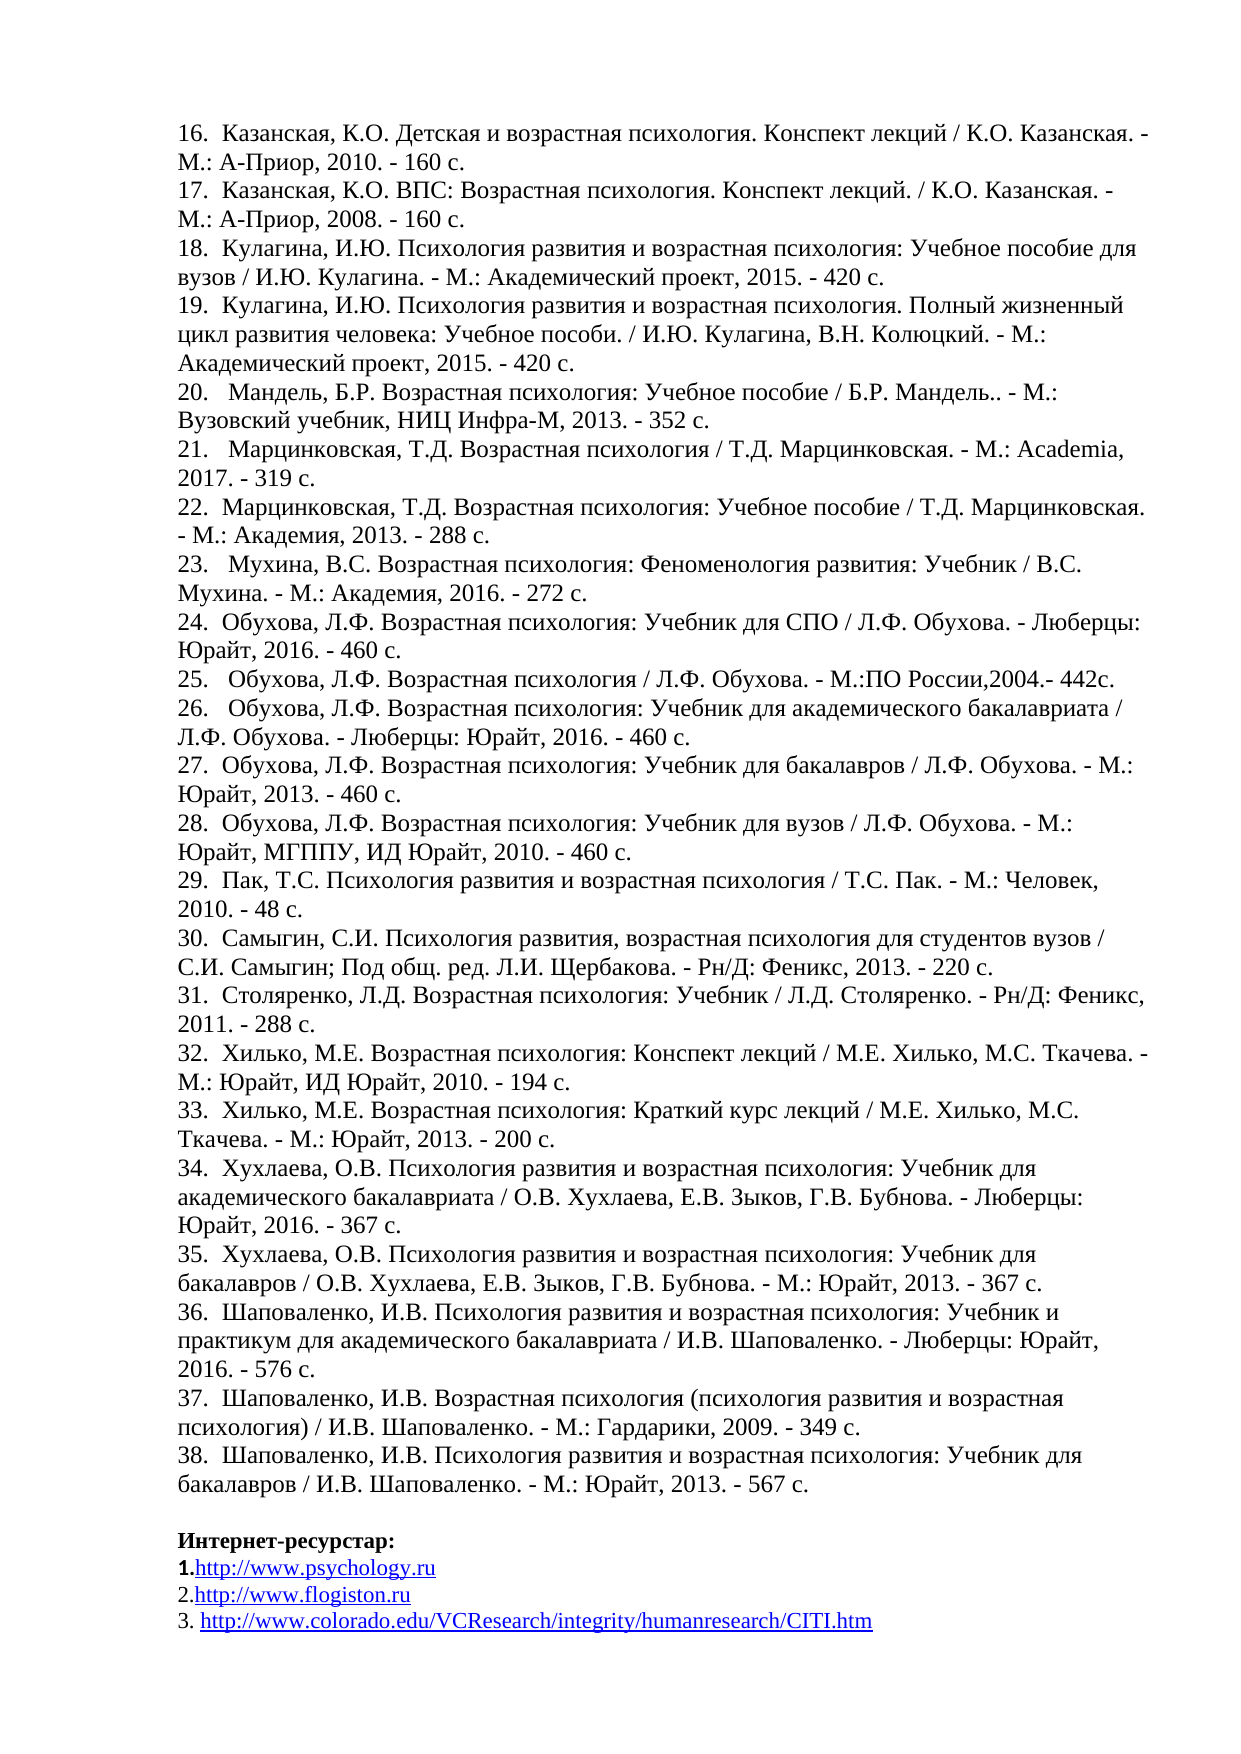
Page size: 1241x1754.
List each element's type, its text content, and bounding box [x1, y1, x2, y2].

list Кулагина, И.Ю. Психология развития и возрастная психология. Полный жизненный цикл развития человека: Учебное пособи. / И.Ю. Кулагина, В.Н. Колюцкий. - М.: Академический проект, 2015. - 420 c. [177, 291, 1152, 377]
list Шаповаленко, И.В. Возрастная психология (психология развития и возрастная психология) / И.В. Шаповаленко. - М.: Гардарики, 2009. - 349 c. [177, 1383, 1152, 1441]
list Столяренко, Л.Д. Возрастная психология: Учебник / Л.Д. Столяренко. - Рн/Д: Феникс, 2011. - 288 c. [177, 981, 1152, 1038]
list Казанская, К.О. Детская и возрастная психология. Конспект лекций / К.О. Казанская. - М.: А-Приор, 2010. - 160 c. [177, 118, 1152, 176]
list Мухина, В.С. Возрастная психология: Феноменология развития: Учебник / В.С. Мухина. - М.: Академия, 2016. - 272 c. [177, 549, 1152, 607]
list Пак, Т.С. Психология развития и возрастная психология / Т.С. Пак. - М.: Человек, 2010. - 48 c. [177, 866, 1152, 923]
list Обухова, Л.Ф. Возрастная психология: Учебник для академического бакалавриата / Л.Ф. Обухова. - Люберцы: Юрайт, 2016. - 460 c. [177, 693, 1152, 751]
text 3. http://www.colorado.edu/VCResearch/integrity/humanresearch/CITI.htm [177, 1608, 1152, 1634]
text Интернет-ресурстар: [177, 1527, 1152, 1553]
list Кулагина, И.Ю. Психология развития и возрастная психология: Учебное пособие для вузов / И.Ю. Кулагина. - М.: Академический проект, 2015. - 420 c. [177, 233, 1152, 291]
list Обухова, Л.Ф. Возрастная психология: Учебник для вузов / Л.Ф. Обухова. - М.: Юрайт, МГППУ, ИД Юрайт, 2010. - 460 c. [177, 808, 1152, 866]
list Казанская, К.О. ВПС: Возрастная психология. Конспект лекций. / К.О. Казанская. - М.: А-Приор, 2008. - 160 c. [177, 176, 1152, 233]
list Обухова, Л.Ф. Возрастная психология / Л.Ф. Обухова. - М.:ПО России,2004.- 442c. [177, 664, 1152, 693]
text 2.http://www.flogiston.ru [177, 1581, 1152, 1608]
list Марцинковская, Т.Д. Возрастная психология / Т.Д. Марцинковская. - М.: Academia, 2017. - 319 c. [177, 434, 1152, 492]
list Обухова, Л.Ф. Возрастная психология: Учебник для бакалавров / Л.Ф. Обухова. - М.: Юрайт, 2013. - 460 c. [177, 751, 1152, 808]
list 1.http://www.psychology.ru [177, 1553, 1152, 1581]
list Мандель, Б.Р. Возрастная психология: Учебное пособие / Б.Р. Мандель.. - М.: Вузовский учебник, НИЦ Инфра-М, 2013. - 352 c. [177, 377, 1152, 434]
list Хухлаева, О.В. Психология развития и возрастная психология: Учебник для академического бакалавриата / О.В. Хухлаева, Е.В. Зыков, Г.В. Бубнова. - Люберцы: Юрайт, 2016. - 367 c. [177, 1153, 1152, 1239]
list Шаповаленко, И.В. Психология развития и возрастная психология: Учебник и практикум для академического бакалавриата / И.В. Шаповаленко. - Люберцы: Юрайт, 2016. - 576 c. [177, 1297, 1152, 1383]
list Обухова, Л.Ф. Возрастная психология: Учебник для СПО / Л.Ф. Обухова. - Люберцы: Юрайт, 2016. - 460 c. [177, 607, 1152, 664]
list Шаповаленко, И.В. Психология развития и возрастная психология: Учебник для бакалавров / И.В. Шаповаленко. - М.: Юрайт, 2013. - 567 c. [177, 1441, 1152, 1498]
list Хухлаева, О.В. Психология развития и возрастная психология: Учебник для бакалавров / О.В. Хухлаева, Е.В. Зыков, Г.В. Бубнова. - М.: Юрайт, 2013. - 367 c. [177, 1239, 1152, 1297]
list Хилько, М.Е. Возрастная психология: Краткий курс лекций / М.Е. Хилько, М.С. Ткачева. - М.: Юрайт, 2013. - 200 c. [177, 1096, 1152, 1153]
list Самыгин, С.И. Психология развития, возрастная психология для студентов вузов / С.И. Самыгин; Под общ. ред. Л.И. Щербакова. - Рн/Д: Феникс, 2013. - 220 c. [177, 923, 1152, 981]
list Марцинковская, Т.Д. Возрастная психология: Учебное пособие / Т.Д. Марцинковская. - М.: Академия, 2013. - 288 c. [177, 492, 1152, 549]
list Хилько, М.Е. Возрастная психология: Конспект лекций / М.Е. Хилько, М.С. Ткачева. - М.: Юрайт, ИД Юрайт, 2010. - 194 c. [177, 1038, 1152, 1096]
